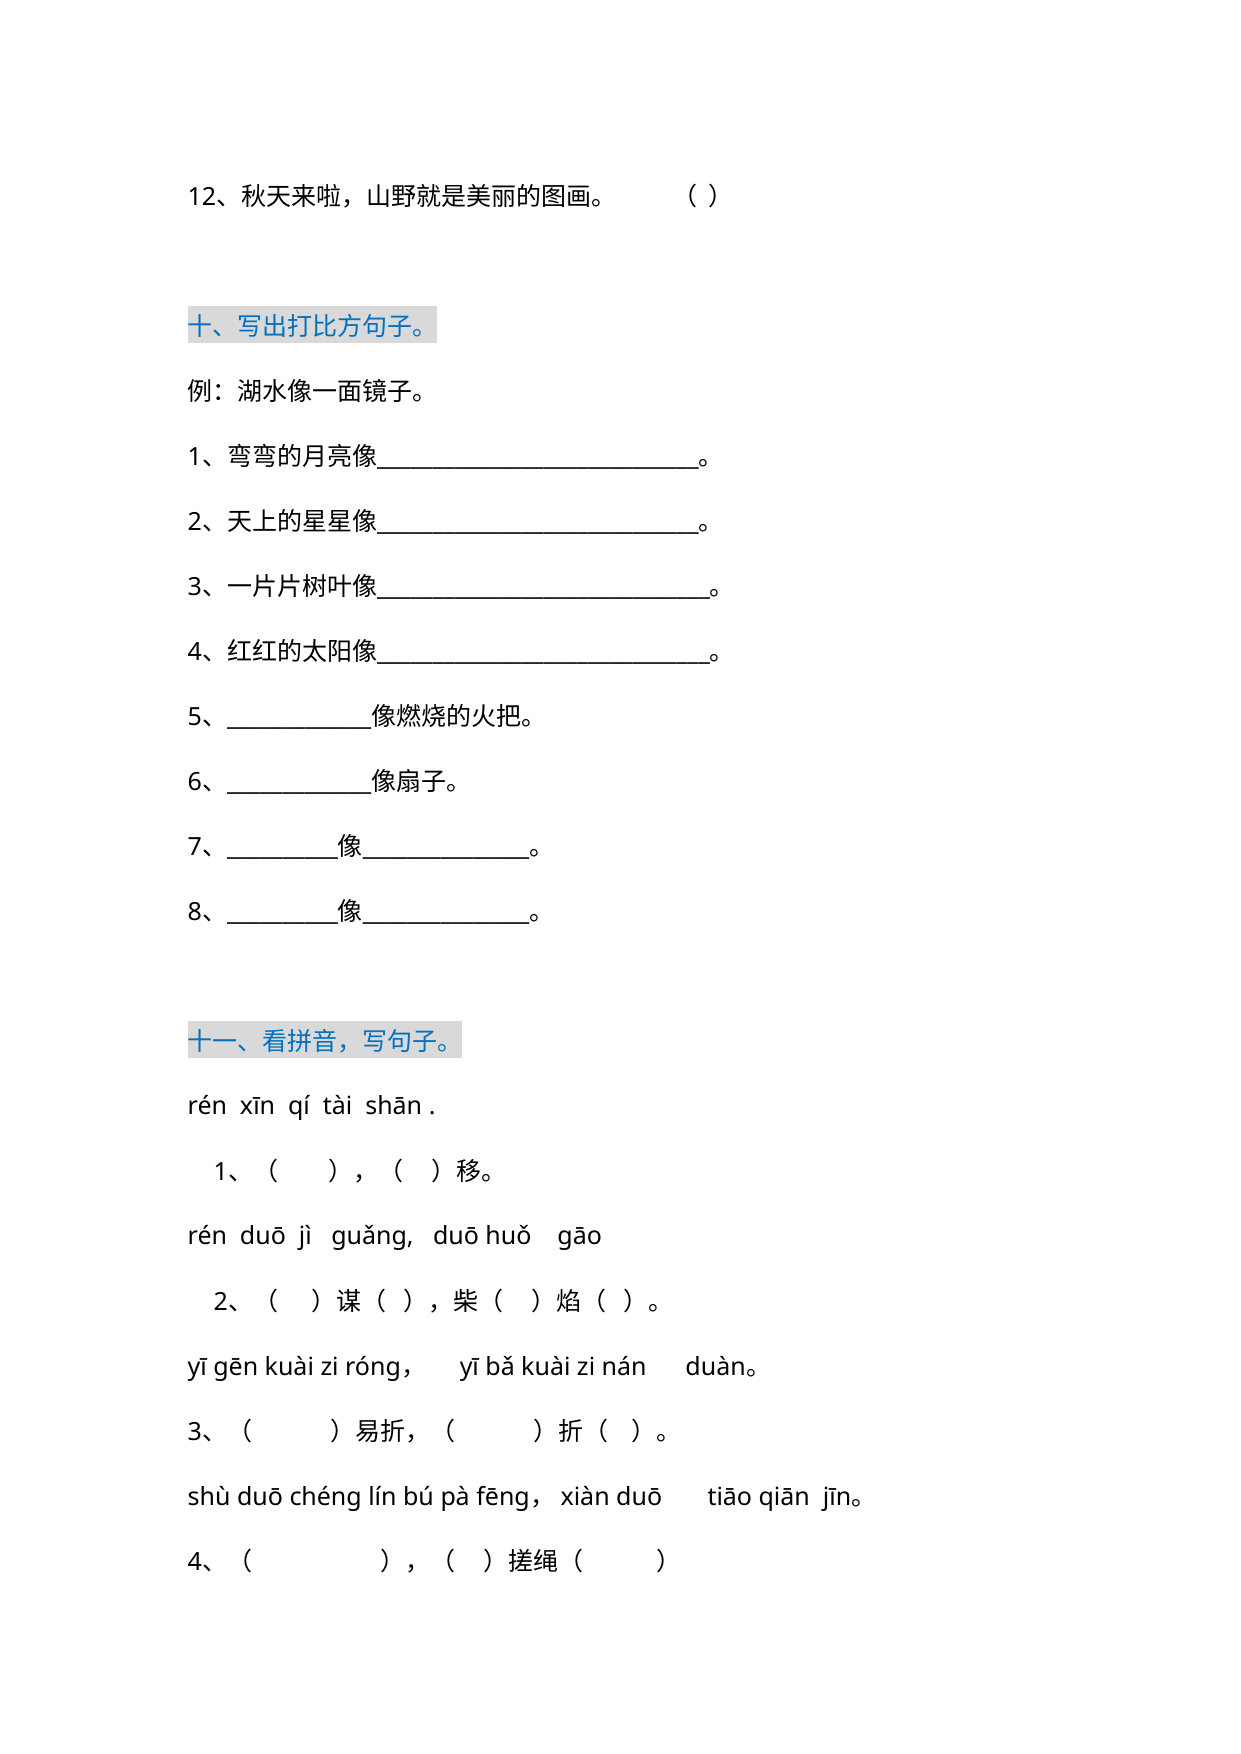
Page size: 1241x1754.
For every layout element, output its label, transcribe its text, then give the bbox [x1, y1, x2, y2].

text 4、红红的太阳像______________________________。 [187, 617, 1053, 682]
text 5、_____________像燃烧的火把。 [187, 682, 1053, 747]
text 3、一片片树叶像______________________________。 [187, 552, 1053, 617]
text 十一、看拼音，写句子。 [187, 1007, 1053, 1072]
text 例：湖水像一面镜子。 [187, 357, 1053, 422]
text 4、（ ），（ ）搓绳（ ） [187, 1527, 1053, 1592]
text 3、（ ）易折，（ ）折（ ）。 [187, 1397, 1053, 1462]
text rén xīn qí tài shān . [187, 1072, 1053, 1137]
text 2、（ ）谋（ ），柴（ ）焰（ ）。 [187, 1267, 1053, 1332]
text 十、写出打比方句子。 [187, 292, 1053, 357]
text 7、__________像_______________。 [187, 812, 1053, 877]
text 2、天上的星星像_____________________________。 [187, 487, 1053, 552]
text yī gēn kuài zi róng， yī bǎ kuài zi nán duàn。 [187, 1332, 1053, 1397]
text 12、秋天来啦，山野就是美丽的图画。 （ ） [187, 162, 1053, 227]
text rén duō jì guǎng, duō huǒ gāo [187, 1202, 1053, 1267]
text shù duō chéng lín bú pà fēng， xiàn duō tiāo qiān jīn。 [187, 1462, 1053, 1527]
text 1、弯弯的月亮像_____________________________。 [187, 422, 1053, 487]
text 1、（ ），（ ）移。 [187, 1137, 1053, 1202]
text 6、_____________像扇子。 [187, 747, 1053, 812]
text 8、__________像_______________。 [187, 877, 1053, 942]
